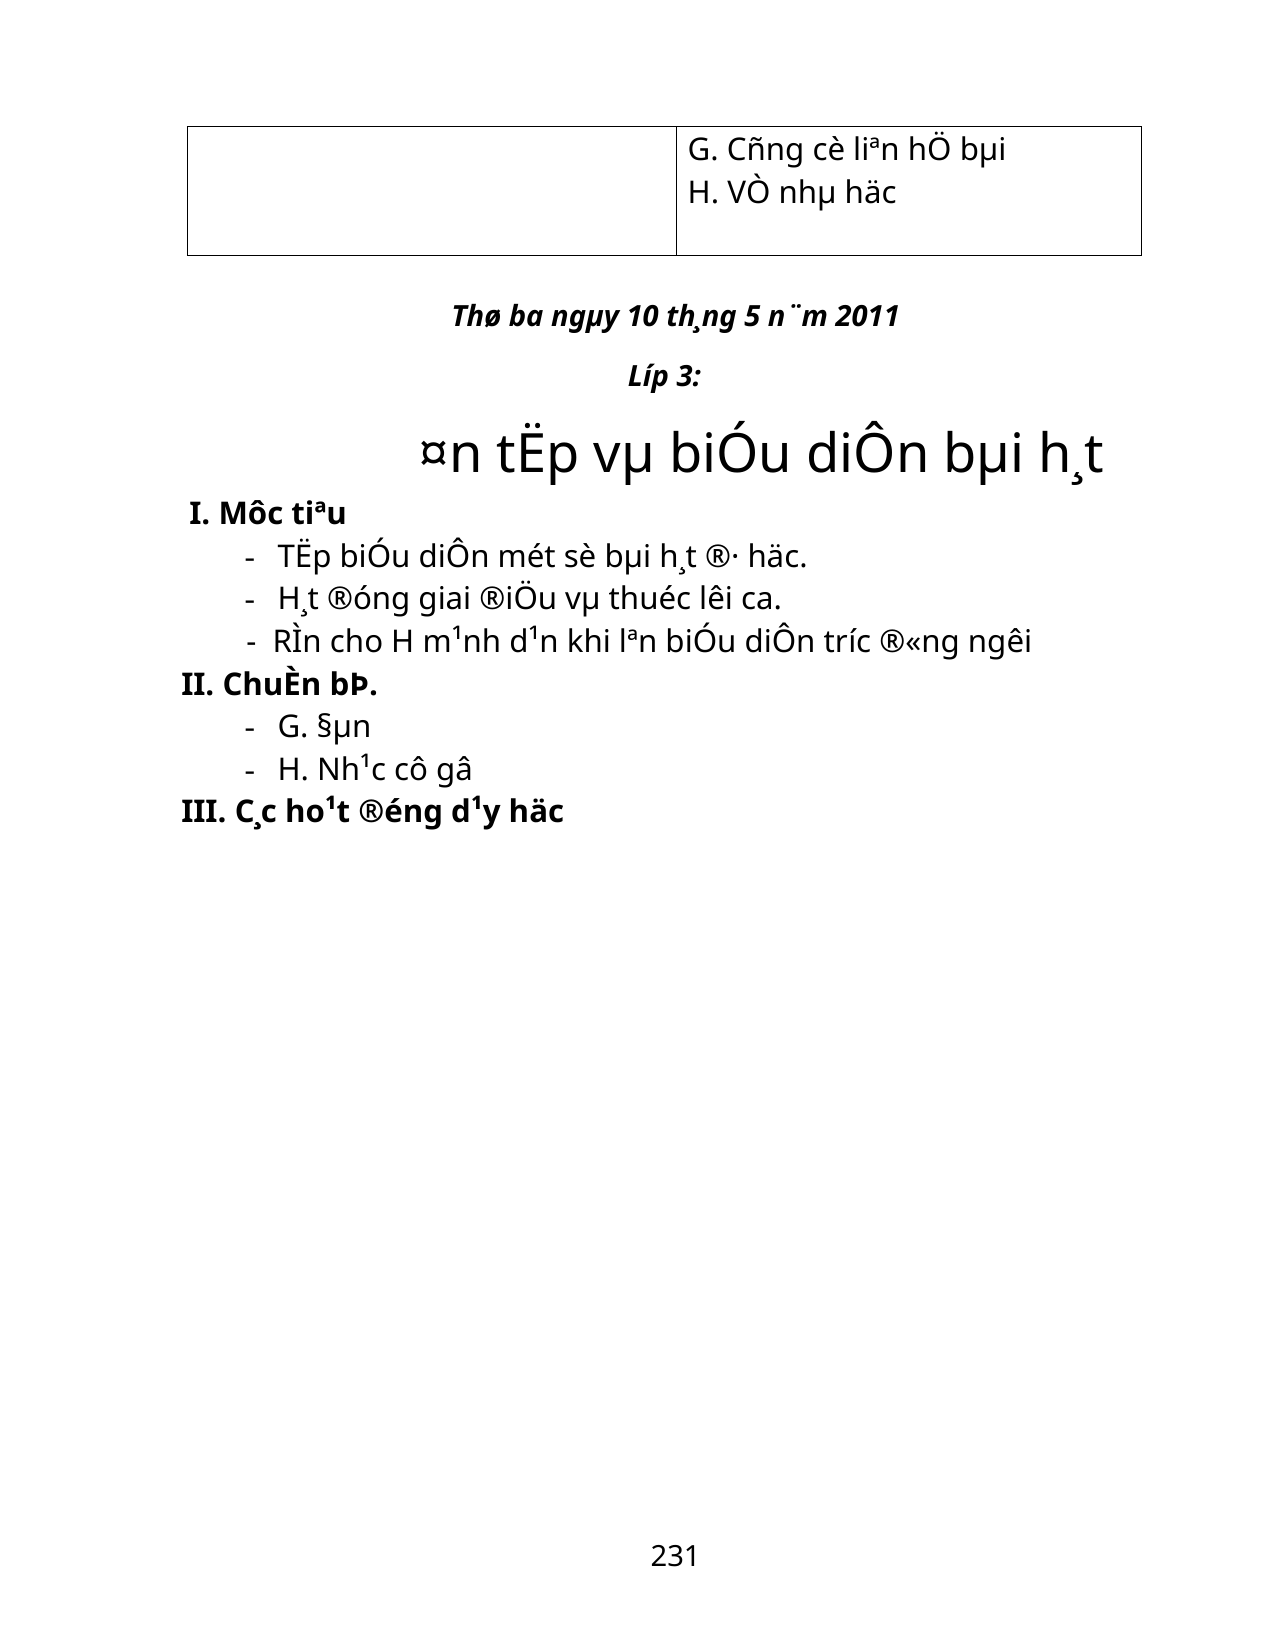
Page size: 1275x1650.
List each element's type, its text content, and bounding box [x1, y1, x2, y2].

text ¤n tËp vµ biÓu diÔn bµi h¸t [165, 414, 1186, 488]
list H. Nh¹c cô gâ [244, 747, 1186, 789]
list H¸t ®óng giai ®iÖu vµ thuéc lêi ca. [244, 576, 1186, 619]
text II. ChuÈn bÞ. [165, 662, 1186, 704]
list G. §µn [244, 704, 1186, 747]
text Líp 3: [165, 355, 1186, 395]
list TËp biÓu diÔn mét sè bµi h¸t ®· häc. [244, 534, 1186, 576]
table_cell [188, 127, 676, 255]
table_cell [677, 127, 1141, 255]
subtitle III. C¸c ho¹t ®éng d¹y häc [165, 789, 1186, 832]
text - RÌn cho H m¹nh d¹n khi lªn biÓu diÔn tr­íc ®«ng ng­êi [165, 619, 1186, 662]
subtitle I. Môc tiªu [165, 491, 1186, 534]
text Thø ba ngµy 10 th¸ng 5 n¨m 2011 [165, 296, 1186, 335]
